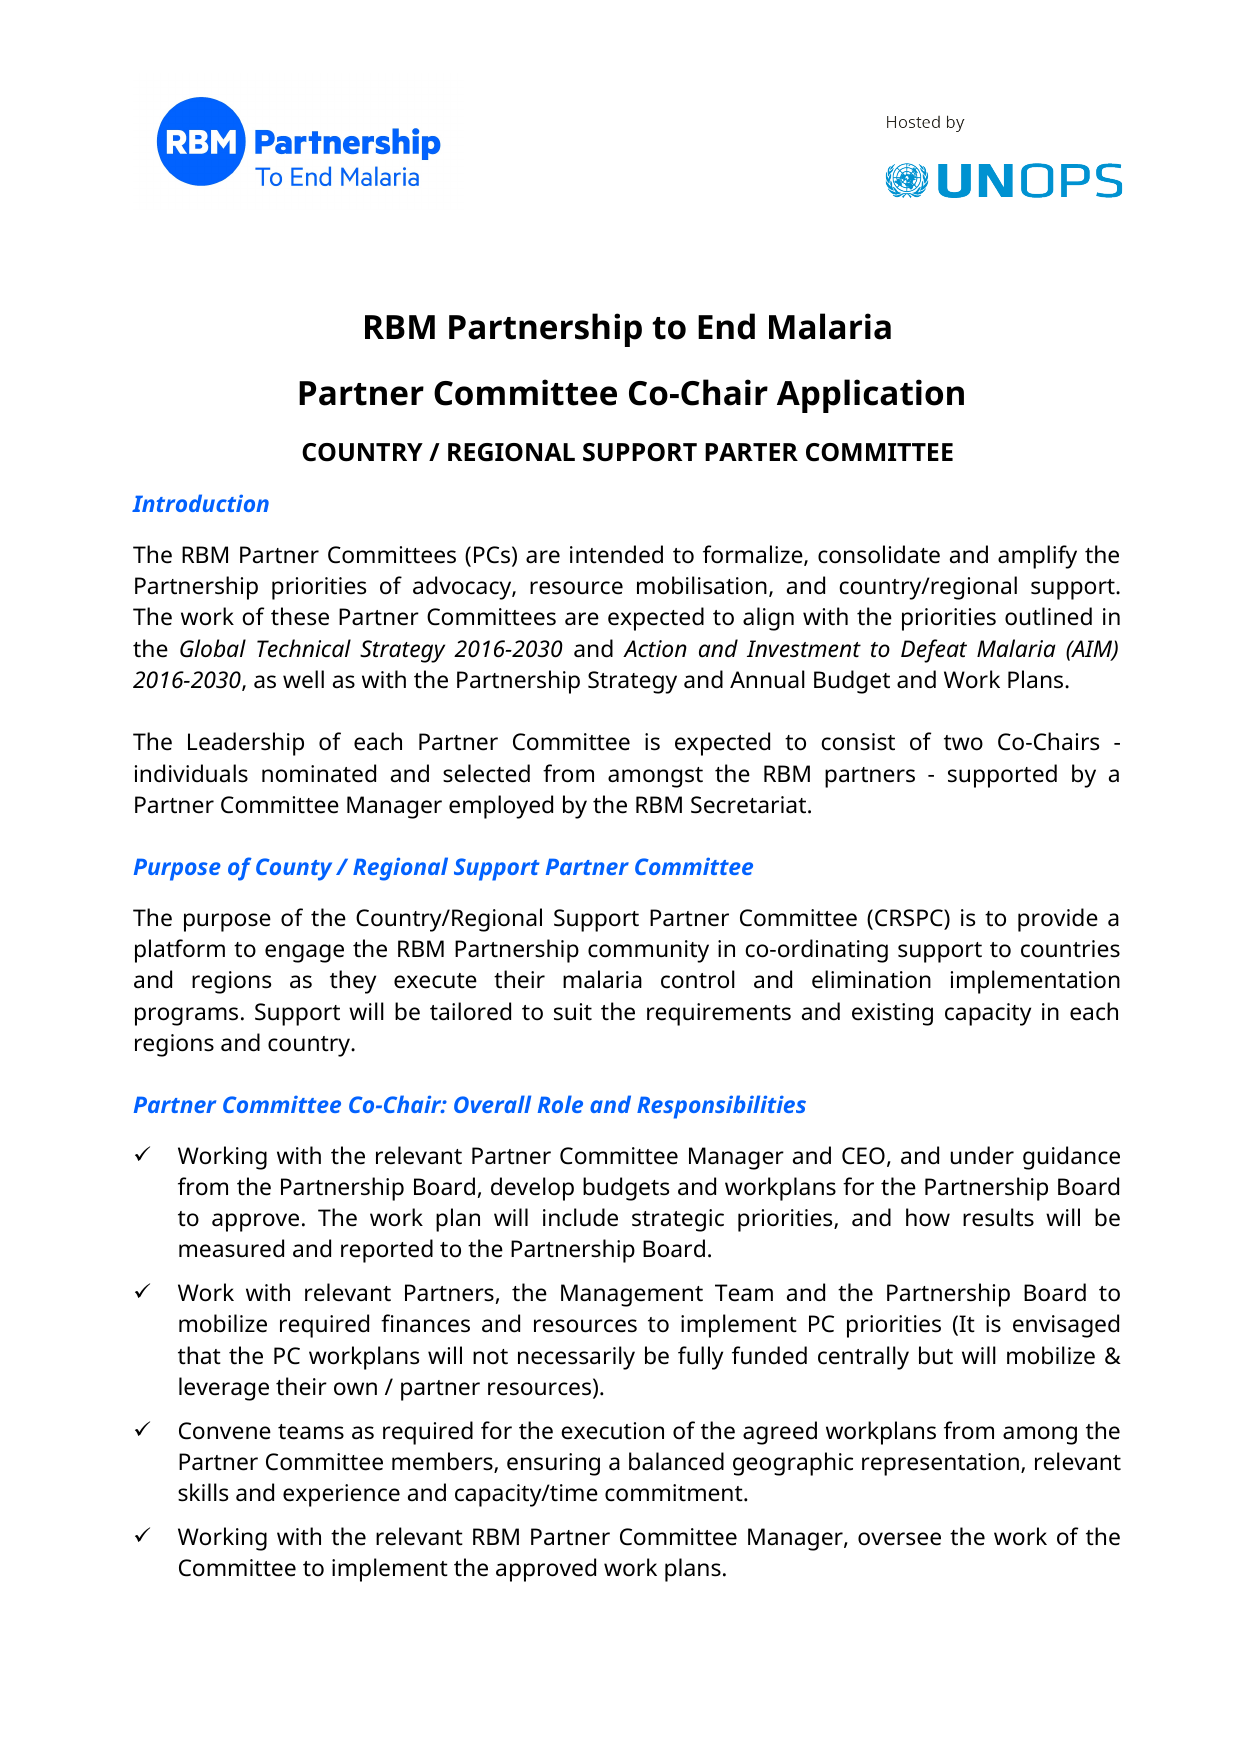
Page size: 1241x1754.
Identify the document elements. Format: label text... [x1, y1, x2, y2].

picture [1067, 169, 1084, 181]
list Working with the relevant Partner Committee Manager and CEO, and under guidance from the Partnership Board, develop budgets and workplans for the Partnership Board to approve. The work plan will include strategic priorities, and how results will be measured and reported to the Partnership Board. [133, 1139, 1122, 1264]
text The purpose of the Country/Regional Support Partner Committee (CRSPC) is to provide a platform to engage the RBM Partnership community in co-ordinating support to countries and regions as they execute their malaria control and elimination implementation programs. Support will be tailored to suit the requirements and existing capacity in each regions and country. [133, 902, 1122, 1058]
text Partner Committee Co-Chair Application [133, 369, 1122, 415]
picture [988, 178, 1000, 198]
text Purpose of County / Regional Support Partner Committee [133, 851, 1122, 882]
list Work with relevant Partners, the Management Team and the Partnership Board to mobilize required finances and resources to implement PC priorities (It is envisaged that the PC workplans will not necessarily be fully funded centrally but will mobilize & leverage their own / partner resources). [133, 1277, 1122, 1402]
list Convene teams as required for the execution of the agreed workplans from among the Partner Committee members, ensuring a balanced geographic representation, relevant skills and experience and capacity/time commitment. [133, 1414, 1122, 1508]
picture [1028, 168, 1047, 193]
text The Leadership of each Partner Committee is expected to consist of two Co-Chairs - individuals nominated and selected from amongst the RBM partners - supported by a Partner Committee Manager employed by the RBM Secretariat. [133, 726, 1122, 820]
picture [899, 184, 909, 194]
text Introduction [133, 488, 1122, 519]
text RBM Partnership to End Malaria [133, 304, 1122, 349]
text The RBM Partner Committees (PCs) are intended to formalize, consolidate and amplify the Partnership priorities of advocacy, resource mobilisation, and country/regional support. The work of these Partner Committees are expected to align with the priorities outlined in the Global Technical Strategy 2016-2030 and Action and Investment to Defeat Malaria (AIM) 2016-2030, as well as with the Partnership Strategy and Annual Budget and Work Plans. [133, 539, 1122, 695]
picture [885, 113, 1123, 198]
list Working with the relevant RBM Partner Committee Manager, oversee the work of the Committee to implement the approved work plans. [133, 1521, 1122, 1583]
picture [885, 185, 894, 198]
text COUNTRY / REGIONAL SUPPORT PARTER COMMITTEE [133, 435, 1122, 469]
text Partner Committee Co-Chair: Overall Role and Responsibilities [133, 1089, 1122, 1120]
picture [132, 73, 465, 210]
